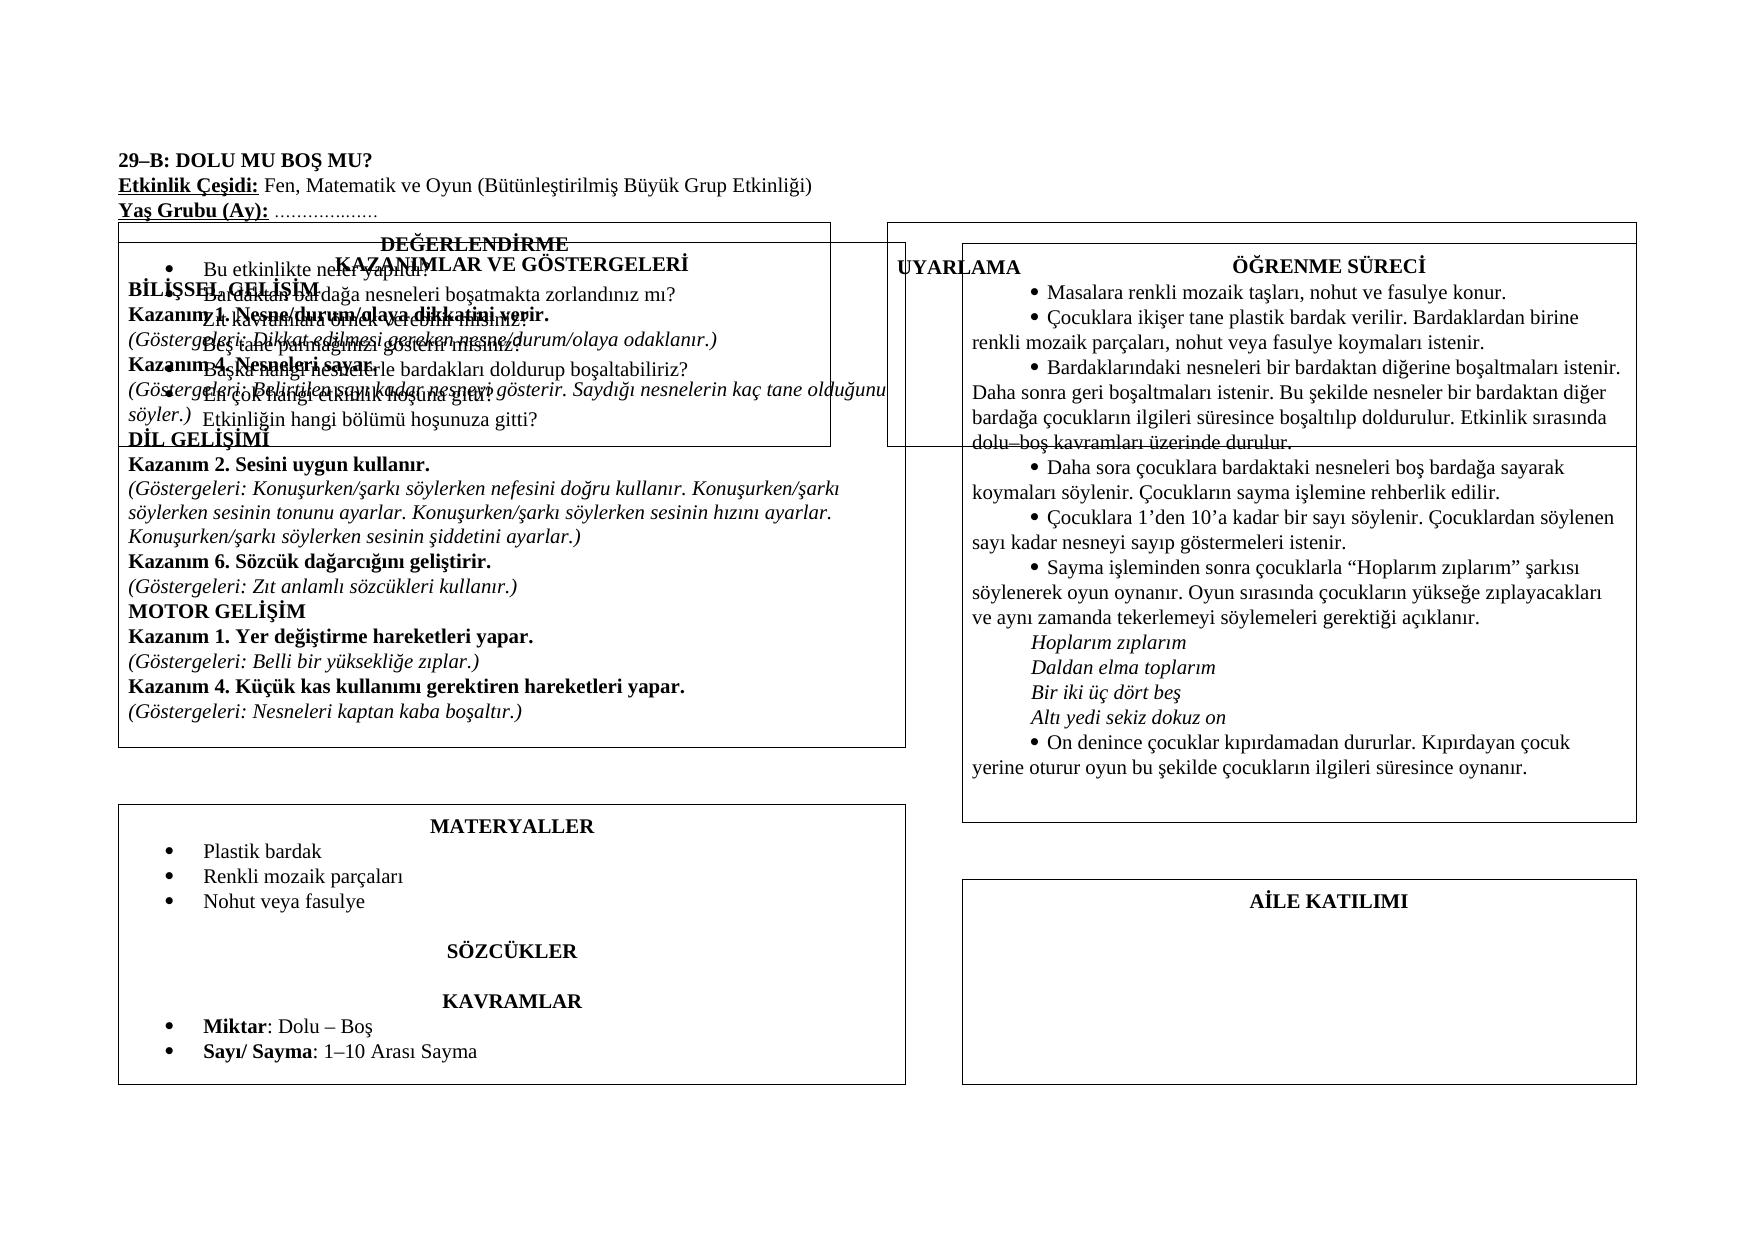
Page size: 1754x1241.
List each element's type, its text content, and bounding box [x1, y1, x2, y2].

text Yaş Grubu (Ay): ………….…… [118, 197, 1636, 222]
text Etkinlik Çeşidi: Fen, Matematik ve Oyun (Bütünleştirilmiş Büyük Grup Etkinliği) [118, 172, 1636, 197]
